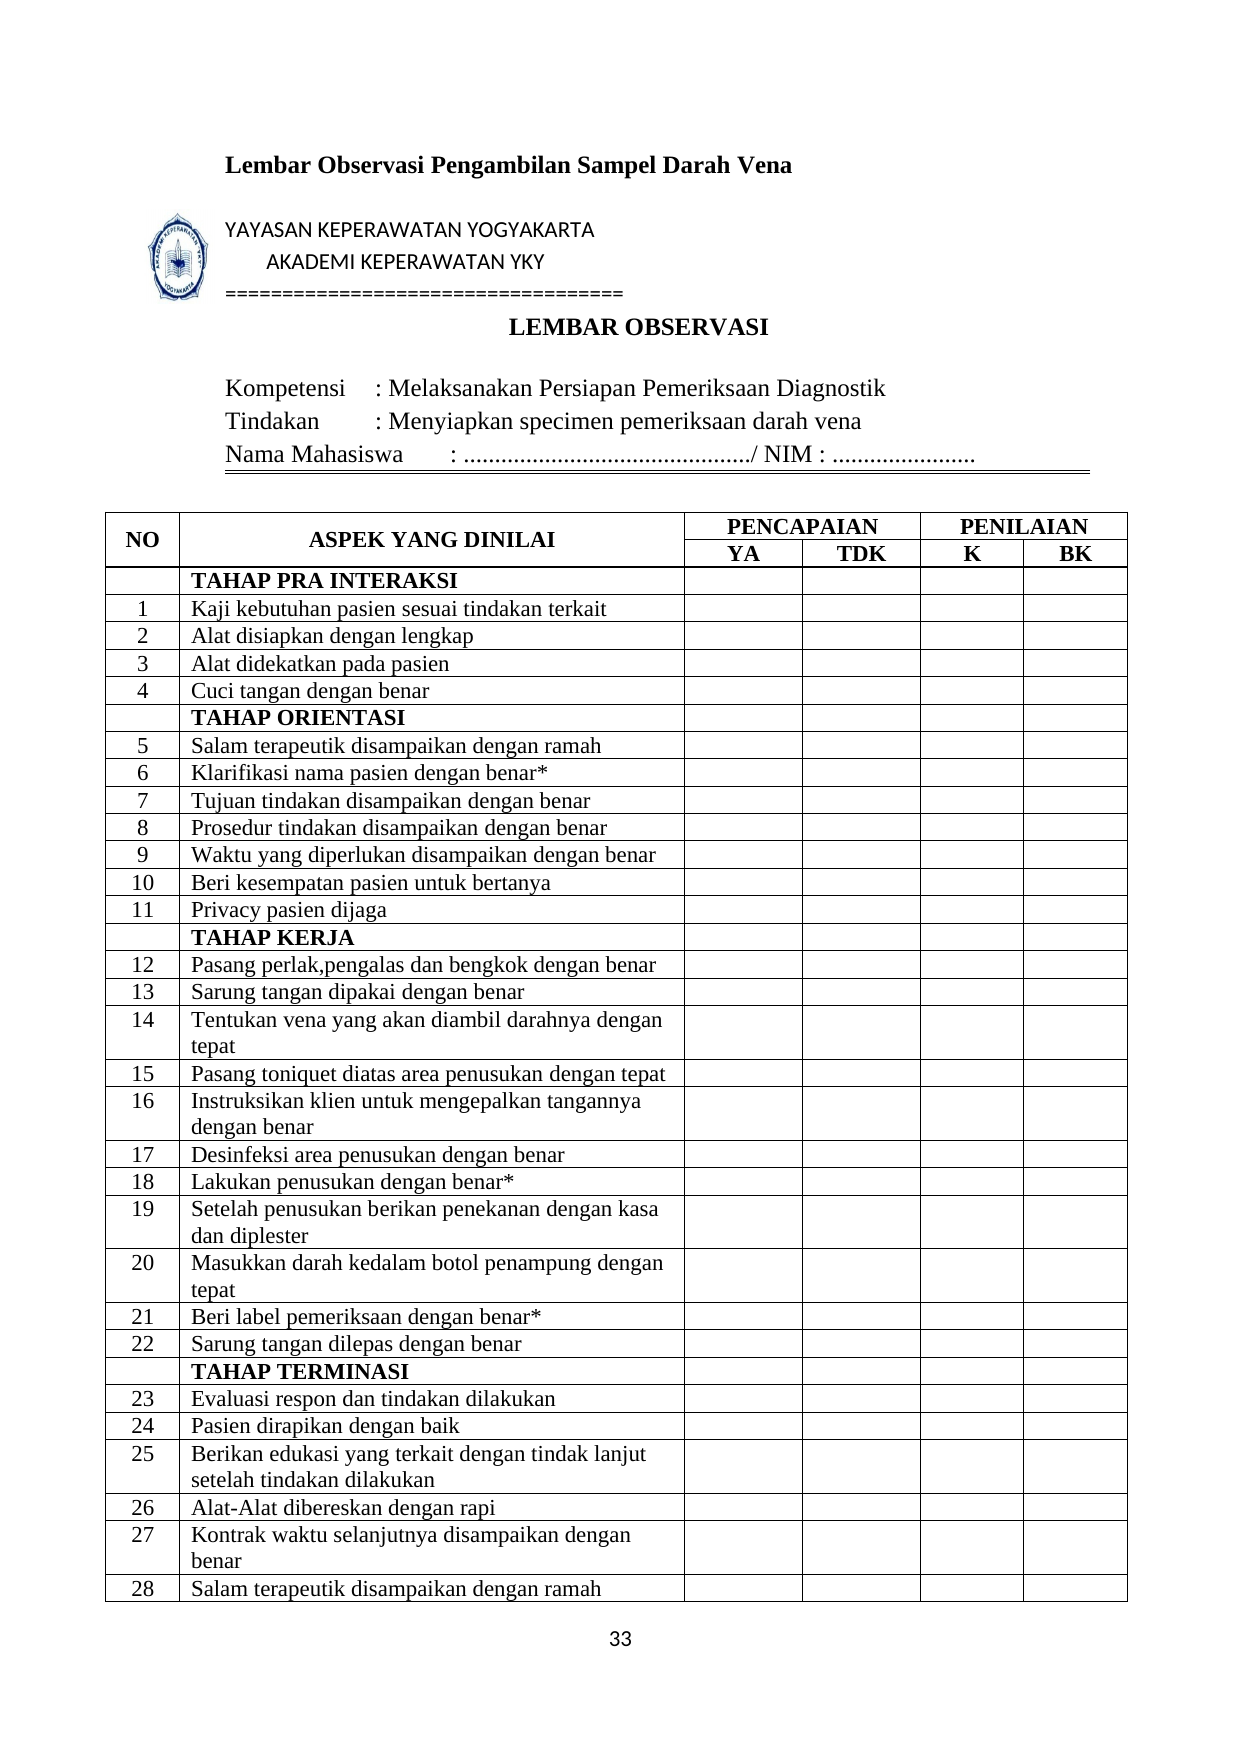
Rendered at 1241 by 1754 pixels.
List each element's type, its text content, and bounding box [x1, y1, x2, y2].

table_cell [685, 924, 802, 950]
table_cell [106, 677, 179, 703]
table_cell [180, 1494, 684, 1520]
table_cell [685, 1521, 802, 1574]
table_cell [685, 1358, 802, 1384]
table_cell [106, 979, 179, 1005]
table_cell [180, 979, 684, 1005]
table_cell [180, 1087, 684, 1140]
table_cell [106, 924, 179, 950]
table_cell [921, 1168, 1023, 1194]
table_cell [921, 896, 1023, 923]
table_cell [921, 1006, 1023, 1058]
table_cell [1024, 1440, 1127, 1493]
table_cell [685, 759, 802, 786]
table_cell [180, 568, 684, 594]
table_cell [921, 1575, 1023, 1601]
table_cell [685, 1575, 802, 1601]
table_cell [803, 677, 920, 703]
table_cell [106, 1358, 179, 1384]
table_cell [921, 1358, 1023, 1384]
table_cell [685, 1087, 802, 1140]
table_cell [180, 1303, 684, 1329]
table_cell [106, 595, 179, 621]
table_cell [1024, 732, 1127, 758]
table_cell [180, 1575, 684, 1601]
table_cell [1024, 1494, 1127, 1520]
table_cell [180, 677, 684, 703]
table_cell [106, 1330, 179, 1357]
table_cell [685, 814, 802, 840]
subtitle LEMBAR OBSERVASI [187, 312, 1090, 341]
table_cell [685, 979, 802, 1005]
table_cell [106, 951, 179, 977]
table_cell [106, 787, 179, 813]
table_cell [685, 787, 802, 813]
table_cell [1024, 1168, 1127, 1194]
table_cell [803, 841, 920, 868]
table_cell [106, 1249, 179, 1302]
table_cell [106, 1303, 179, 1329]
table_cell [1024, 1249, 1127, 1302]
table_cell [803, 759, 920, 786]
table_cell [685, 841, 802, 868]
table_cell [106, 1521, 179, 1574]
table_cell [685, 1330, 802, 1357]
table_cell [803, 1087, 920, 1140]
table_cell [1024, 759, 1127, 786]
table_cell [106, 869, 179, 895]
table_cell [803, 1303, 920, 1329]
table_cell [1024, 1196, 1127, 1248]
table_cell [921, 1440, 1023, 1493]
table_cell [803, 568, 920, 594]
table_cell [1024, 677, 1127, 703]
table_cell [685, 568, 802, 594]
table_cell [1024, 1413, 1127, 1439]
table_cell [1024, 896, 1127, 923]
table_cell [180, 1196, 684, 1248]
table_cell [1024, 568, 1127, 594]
list =================================== [225, 279, 1090, 308]
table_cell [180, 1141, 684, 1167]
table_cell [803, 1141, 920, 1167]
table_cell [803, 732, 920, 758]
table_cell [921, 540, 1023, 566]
list Nama Mahasiswa : ............................................../ NIM : ....................... [225, 439, 1090, 470]
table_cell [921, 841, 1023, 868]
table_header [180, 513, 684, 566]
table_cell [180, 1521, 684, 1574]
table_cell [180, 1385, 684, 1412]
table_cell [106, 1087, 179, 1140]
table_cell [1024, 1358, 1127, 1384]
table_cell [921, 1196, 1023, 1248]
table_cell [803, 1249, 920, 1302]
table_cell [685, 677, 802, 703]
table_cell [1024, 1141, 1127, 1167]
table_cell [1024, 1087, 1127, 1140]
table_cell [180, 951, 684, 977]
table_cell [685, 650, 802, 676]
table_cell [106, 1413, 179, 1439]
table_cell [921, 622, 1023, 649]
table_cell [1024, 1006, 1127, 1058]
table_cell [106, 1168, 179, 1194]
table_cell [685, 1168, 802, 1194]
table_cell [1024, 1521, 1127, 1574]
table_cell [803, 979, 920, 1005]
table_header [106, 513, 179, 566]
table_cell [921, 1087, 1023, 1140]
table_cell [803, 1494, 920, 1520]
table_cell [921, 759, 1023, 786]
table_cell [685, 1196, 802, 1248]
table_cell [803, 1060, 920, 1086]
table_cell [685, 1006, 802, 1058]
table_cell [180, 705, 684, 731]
picture [144, 209, 215, 304]
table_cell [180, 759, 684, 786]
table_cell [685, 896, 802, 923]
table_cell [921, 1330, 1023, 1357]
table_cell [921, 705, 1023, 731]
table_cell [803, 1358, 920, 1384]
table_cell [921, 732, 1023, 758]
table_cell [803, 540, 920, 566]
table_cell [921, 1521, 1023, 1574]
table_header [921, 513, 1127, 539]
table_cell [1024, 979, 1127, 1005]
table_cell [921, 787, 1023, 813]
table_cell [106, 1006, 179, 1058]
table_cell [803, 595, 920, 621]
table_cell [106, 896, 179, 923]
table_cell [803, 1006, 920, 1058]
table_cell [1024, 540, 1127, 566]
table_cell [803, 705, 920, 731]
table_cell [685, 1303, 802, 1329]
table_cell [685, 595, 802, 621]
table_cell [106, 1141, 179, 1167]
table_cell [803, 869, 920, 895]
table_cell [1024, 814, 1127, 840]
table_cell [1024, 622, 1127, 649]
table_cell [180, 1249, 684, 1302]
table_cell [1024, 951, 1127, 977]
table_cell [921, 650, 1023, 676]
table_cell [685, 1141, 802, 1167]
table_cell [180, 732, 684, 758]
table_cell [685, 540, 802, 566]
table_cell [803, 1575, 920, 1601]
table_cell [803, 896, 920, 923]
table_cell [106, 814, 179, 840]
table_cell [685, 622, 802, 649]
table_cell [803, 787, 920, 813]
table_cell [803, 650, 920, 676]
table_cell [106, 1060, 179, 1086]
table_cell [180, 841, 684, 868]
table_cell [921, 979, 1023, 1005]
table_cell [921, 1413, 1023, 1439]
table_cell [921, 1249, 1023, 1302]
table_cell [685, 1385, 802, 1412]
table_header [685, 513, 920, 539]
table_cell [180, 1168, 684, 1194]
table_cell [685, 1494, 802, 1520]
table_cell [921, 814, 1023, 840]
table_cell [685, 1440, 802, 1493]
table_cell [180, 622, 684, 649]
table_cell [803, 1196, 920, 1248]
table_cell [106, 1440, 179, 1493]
list YAYASAN KEPERAWATAN YOGYAKARTA [225, 215, 1090, 243]
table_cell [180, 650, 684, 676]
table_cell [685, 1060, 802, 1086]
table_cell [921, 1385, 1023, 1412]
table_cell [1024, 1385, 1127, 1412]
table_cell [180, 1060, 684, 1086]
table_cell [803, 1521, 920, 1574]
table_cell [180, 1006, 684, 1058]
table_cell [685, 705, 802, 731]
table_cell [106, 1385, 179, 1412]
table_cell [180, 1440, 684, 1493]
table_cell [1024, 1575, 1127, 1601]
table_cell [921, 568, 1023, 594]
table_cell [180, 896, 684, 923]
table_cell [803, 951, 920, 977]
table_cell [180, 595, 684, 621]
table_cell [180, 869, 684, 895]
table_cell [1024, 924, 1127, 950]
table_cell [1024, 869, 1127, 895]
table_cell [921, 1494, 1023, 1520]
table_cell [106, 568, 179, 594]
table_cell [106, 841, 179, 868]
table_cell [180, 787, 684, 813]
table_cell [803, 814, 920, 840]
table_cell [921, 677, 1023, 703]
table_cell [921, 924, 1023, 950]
list Kompetensi : Melaksanakan Persiapan Pemeriksaan Diagnostik [225, 373, 1090, 402]
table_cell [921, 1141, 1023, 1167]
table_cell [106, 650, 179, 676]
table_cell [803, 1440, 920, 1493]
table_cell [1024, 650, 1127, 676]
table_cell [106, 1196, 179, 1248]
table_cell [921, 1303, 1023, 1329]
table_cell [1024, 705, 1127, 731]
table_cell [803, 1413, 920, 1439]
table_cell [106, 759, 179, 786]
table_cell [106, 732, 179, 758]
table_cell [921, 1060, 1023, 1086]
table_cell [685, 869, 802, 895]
list Tindakan : Menyiapkan specimen pemeriksaan darah vena [225, 406, 1090, 434]
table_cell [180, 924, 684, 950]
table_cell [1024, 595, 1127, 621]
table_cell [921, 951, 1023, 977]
list AKADEMI KEPERAWATAN YKY [225, 247, 1090, 275]
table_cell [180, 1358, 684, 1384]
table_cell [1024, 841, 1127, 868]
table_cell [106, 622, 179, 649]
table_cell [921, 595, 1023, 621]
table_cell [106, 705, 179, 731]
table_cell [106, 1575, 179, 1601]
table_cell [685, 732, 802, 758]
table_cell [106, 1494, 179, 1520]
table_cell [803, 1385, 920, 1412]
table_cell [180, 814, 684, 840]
list Lembar Observasi Pengambilan Sampel Darah Vena [225, 150, 1090, 179]
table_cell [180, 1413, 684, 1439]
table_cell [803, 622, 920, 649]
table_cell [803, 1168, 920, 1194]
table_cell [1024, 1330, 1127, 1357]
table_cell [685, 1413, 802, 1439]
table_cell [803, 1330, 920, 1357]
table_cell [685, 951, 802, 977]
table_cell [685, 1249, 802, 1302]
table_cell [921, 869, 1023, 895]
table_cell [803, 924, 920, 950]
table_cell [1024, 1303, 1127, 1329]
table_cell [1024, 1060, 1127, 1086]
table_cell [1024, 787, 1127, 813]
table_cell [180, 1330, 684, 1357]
